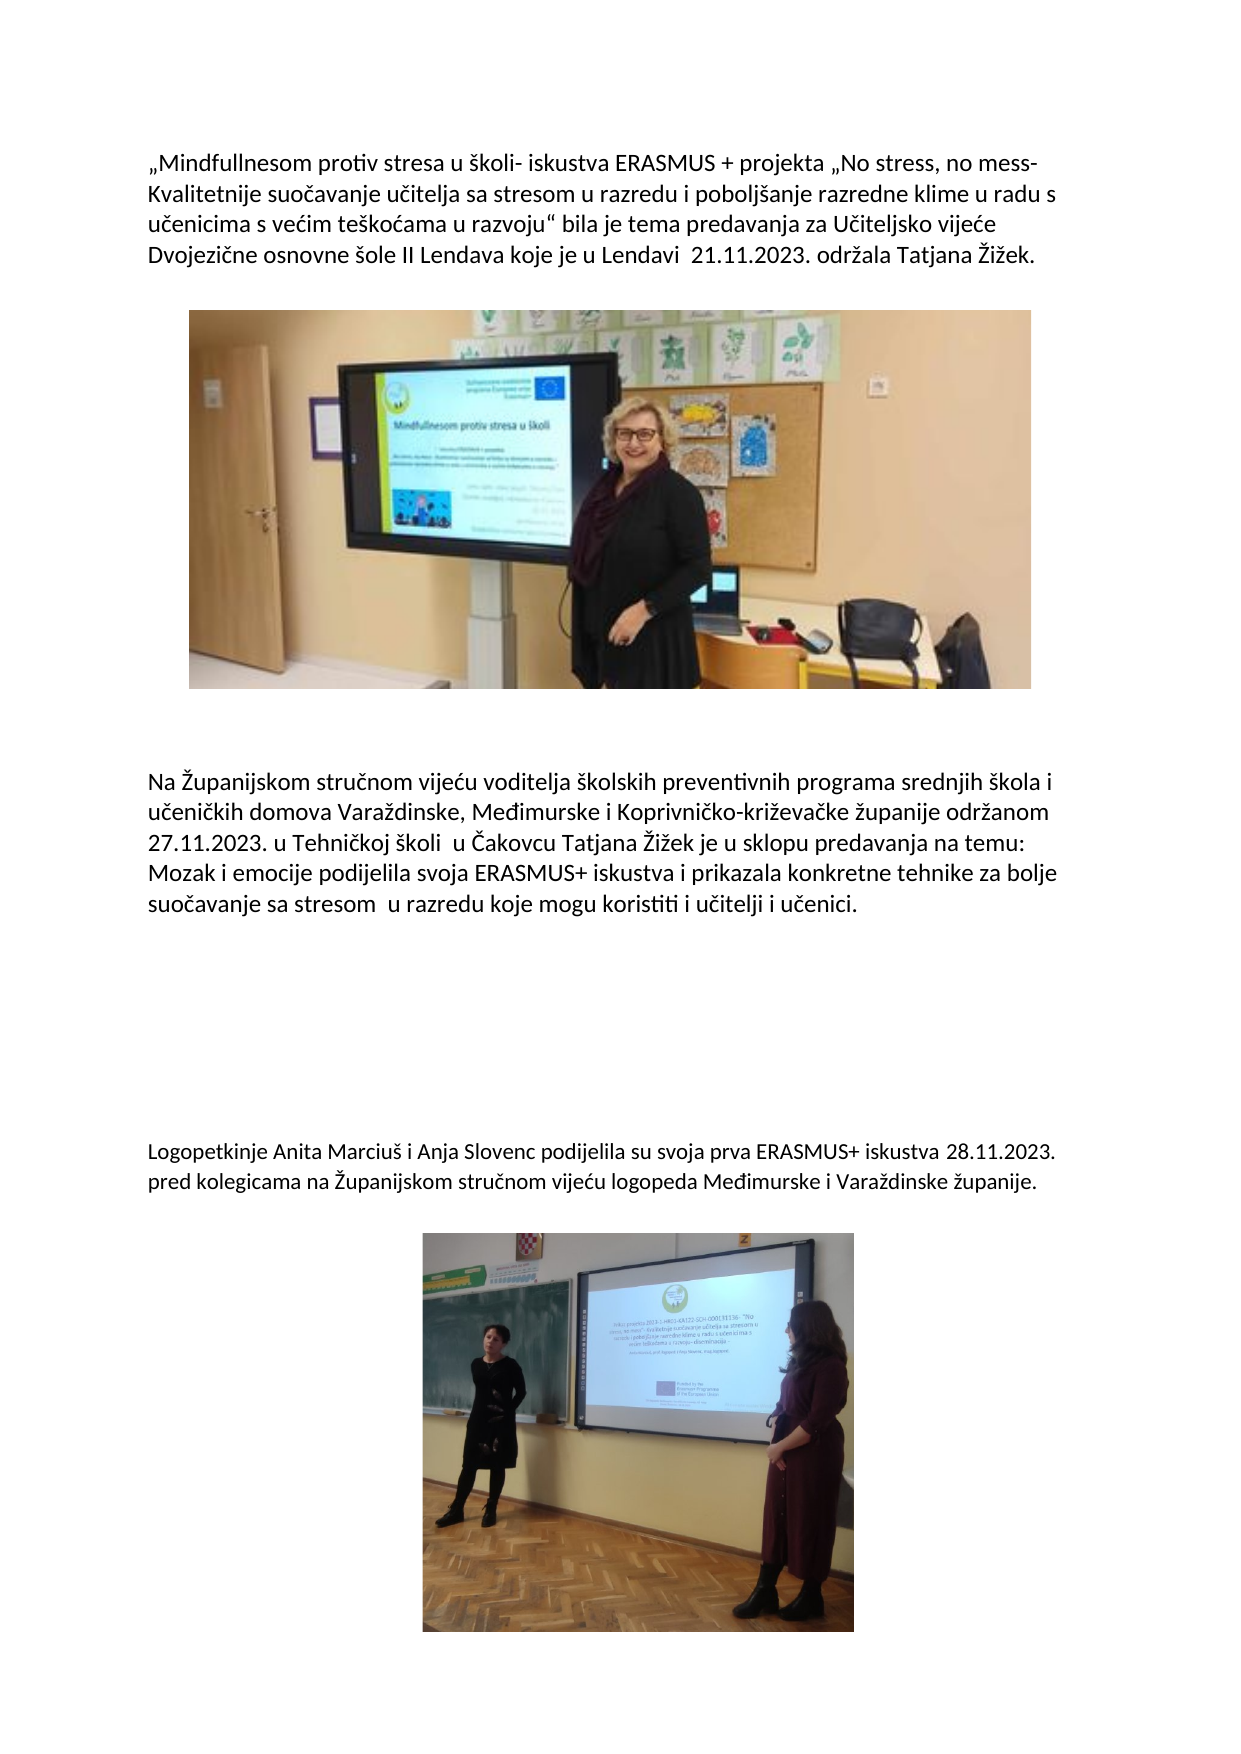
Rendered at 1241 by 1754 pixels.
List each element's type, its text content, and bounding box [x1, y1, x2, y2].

text Na Županijskom stručnom vijeću voditelja školskih preventivnih programa srednjih škola i učeničkih domova Varaždinske, Međimurske i Koprivničko-križevačke županije održanom 27.11.2023. u Tehničkoj školi u Čakovcu Tatjana Žižek je u sklopu predavanja na temu: Mozak i emocije podijelila svoja ERASMUS+ iskustva i prikazala konkretne tehnike za bolje suočavanje sa stresom u razredu koje mogu koristiti i učitelji i učenici. [148, 766, 1093, 918]
text Logopetkinje Anita Marciuš i Anja Slovenc podijelila su svoja prva ERASMUS+ iskustva 28.11.2023. pred kolegicama na Županijskom stručnom vijeću logopeda Međimurske i Varaždinske županije. [148, 1137, 1093, 1195]
picture [422, 1233, 854, 1632]
picture [189, 310, 1032, 689]
text „Mindfullnesom protiv stresa u školi- iskustva ERASMUS + projekta „No stress, no mess- Kvalitetnije suočavanje učitelja sa stresom u razredu i poboljšanje razredne klime u radu s učenicima s većim teškoćama u razvoju“ bila je tema predavanja za Učiteljsko vijeće Dvojezične osnovne šole II Lendava koje je u Lendavi 21.11.2023. održala Tatjana Žižek. [148, 148, 1093, 270]
